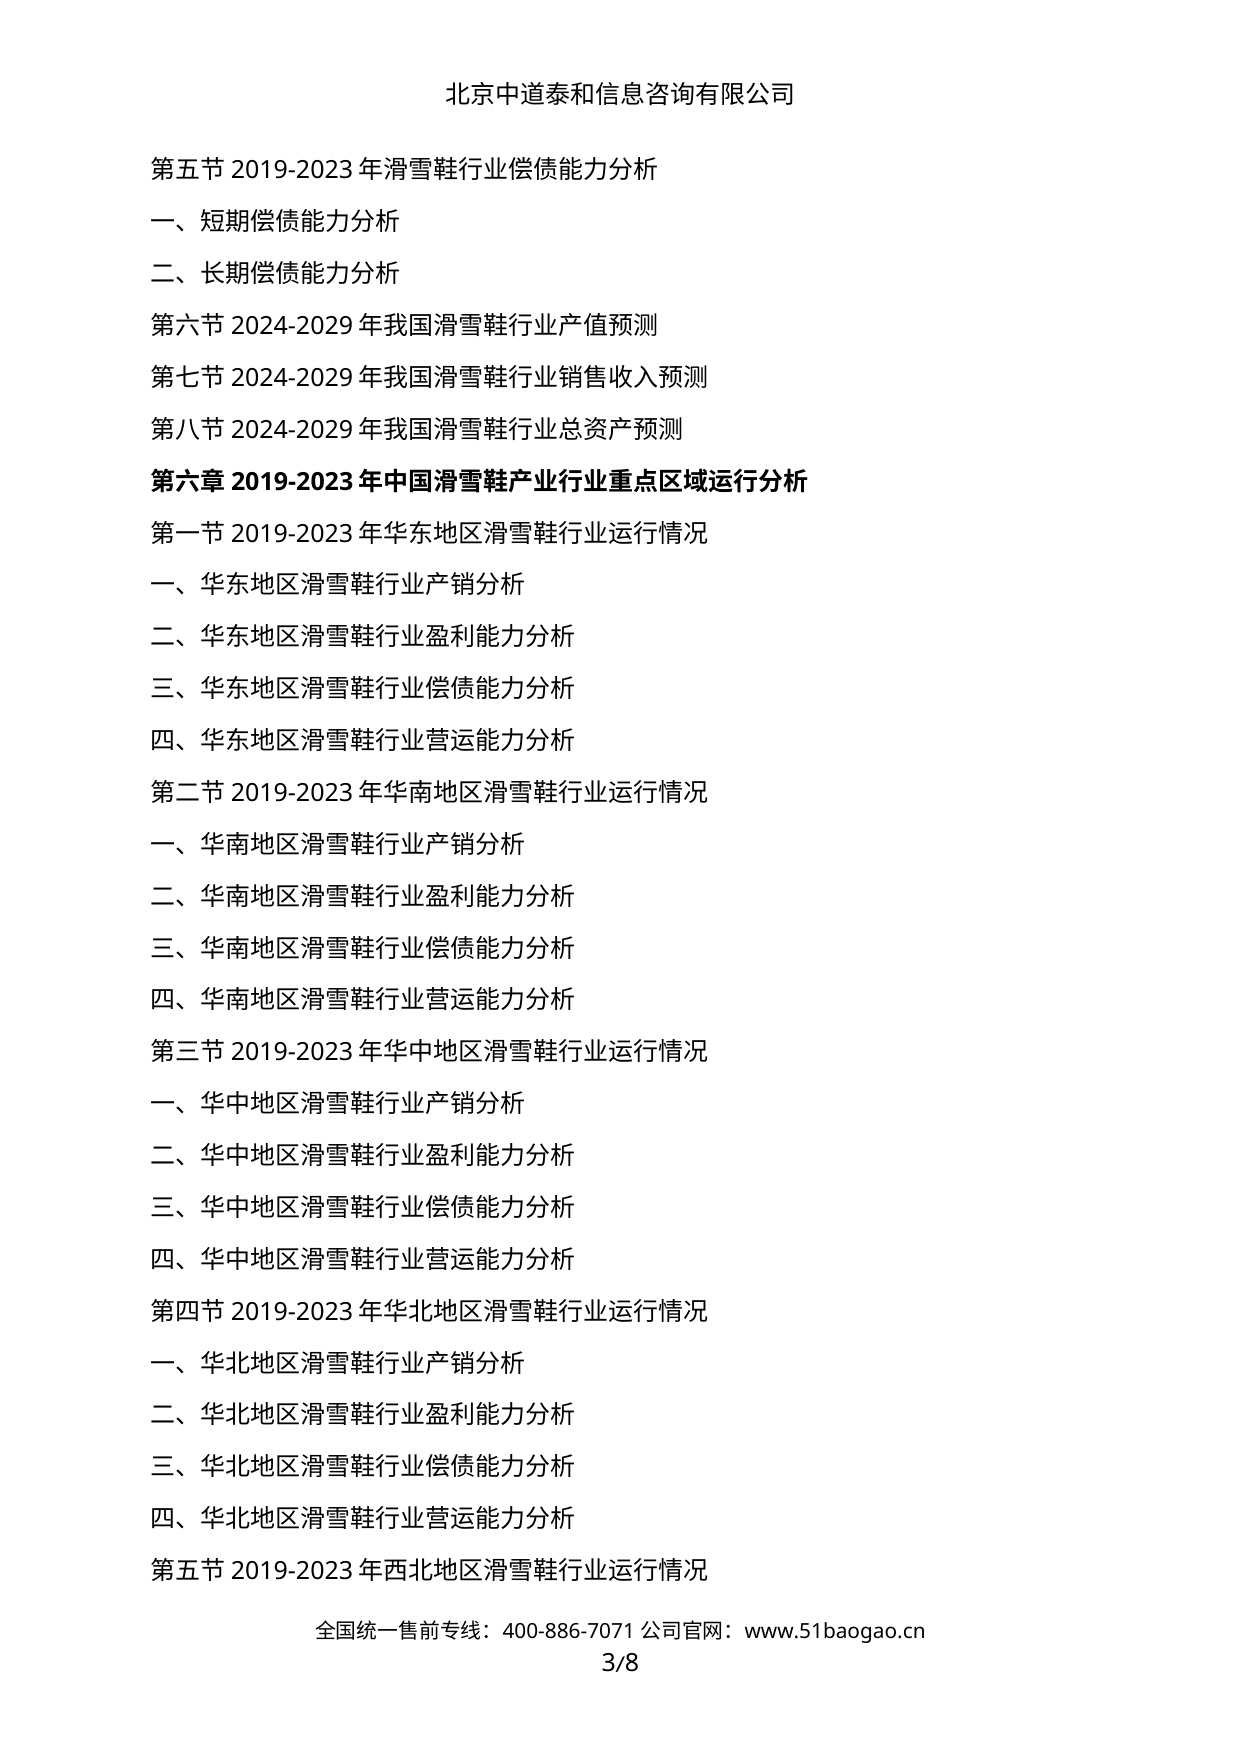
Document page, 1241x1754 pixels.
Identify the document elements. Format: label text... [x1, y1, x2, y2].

text 第六节 2024-2029年我国滑雪鞋行业产值预测 [150, 306, 1090, 342]
text 二、华中地区滑雪鞋行业盈利能力分析 [150, 1136, 1090, 1172]
text 第五节 2019-2023年滑雪鞋行业偿债能力分析 [150, 150, 1090, 186]
text 二、华南地区滑雪鞋行业盈利能力分析 [150, 876, 1090, 912]
text 第五节 2019-2023年西北地区滑雪鞋行业运行情况 [150, 1551, 1090, 1587]
text 第七节 2024-2029年我国滑雪鞋行业销售收入预测 [150, 357, 1090, 394]
text 四、华北地区滑雪鞋行业营运能力分析 [150, 1499, 1090, 1535]
text 第二节 2019-2023年华南地区滑雪鞋行业运行情况 [150, 772, 1090, 809]
text 第六章 2019-2023年中国滑雪鞋产业行业重点区域运行分析 [150, 461, 1090, 497]
text 一、短期偿债能力分析 [150, 202, 1090, 238]
text 三、华南地区滑雪鞋行业偿债能力分析 [150, 928, 1090, 964]
text 四、华南地区滑雪鞋行业营运能力分析 [150, 980, 1090, 1016]
text 第四节 2019-2023年华北地区滑雪鞋行业运行情况 [150, 1291, 1090, 1327]
text 一、华北地区滑雪鞋行业产销分析 [150, 1343, 1090, 1379]
text 第三节 2019-2023年华中地区滑雪鞋行业运行情况 [150, 1032, 1090, 1068]
text 二、华北地区滑雪鞋行业盈利能力分析 [150, 1395, 1090, 1431]
text 第八节 2024-2029年我国滑雪鞋行业总资产预测 [150, 409, 1090, 446]
text 第一节 2019-2023年华东地区滑雪鞋行业运行情况 [150, 513, 1090, 549]
text 三、华北地区滑雪鞋行业偿债能力分析 [150, 1447, 1090, 1483]
text 一、华中地区滑雪鞋行业产销分析 [150, 1084, 1090, 1120]
text 二、长期偿债能力分析 [150, 254, 1090, 290]
text 一、华南地区滑雪鞋行业产销分析 [150, 824, 1090, 861]
text 三、华中地区滑雪鞋行业偿债能力分析 [150, 1187, 1090, 1224]
text 一、华东地区滑雪鞋行业产销分析 [150, 565, 1090, 601]
text 三、华东地区滑雪鞋行业偿债能力分析 [150, 669, 1090, 705]
text 四、华中地区滑雪鞋行业营运能力分析 [150, 1239, 1090, 1276]
text 二、华东地区滑雪鞋行业盈利能力分析 [150, 617, 1090, 653]
text 四、华东地区滑雪鞋行业营运能力分析 [150, 721, 1090, 757]
